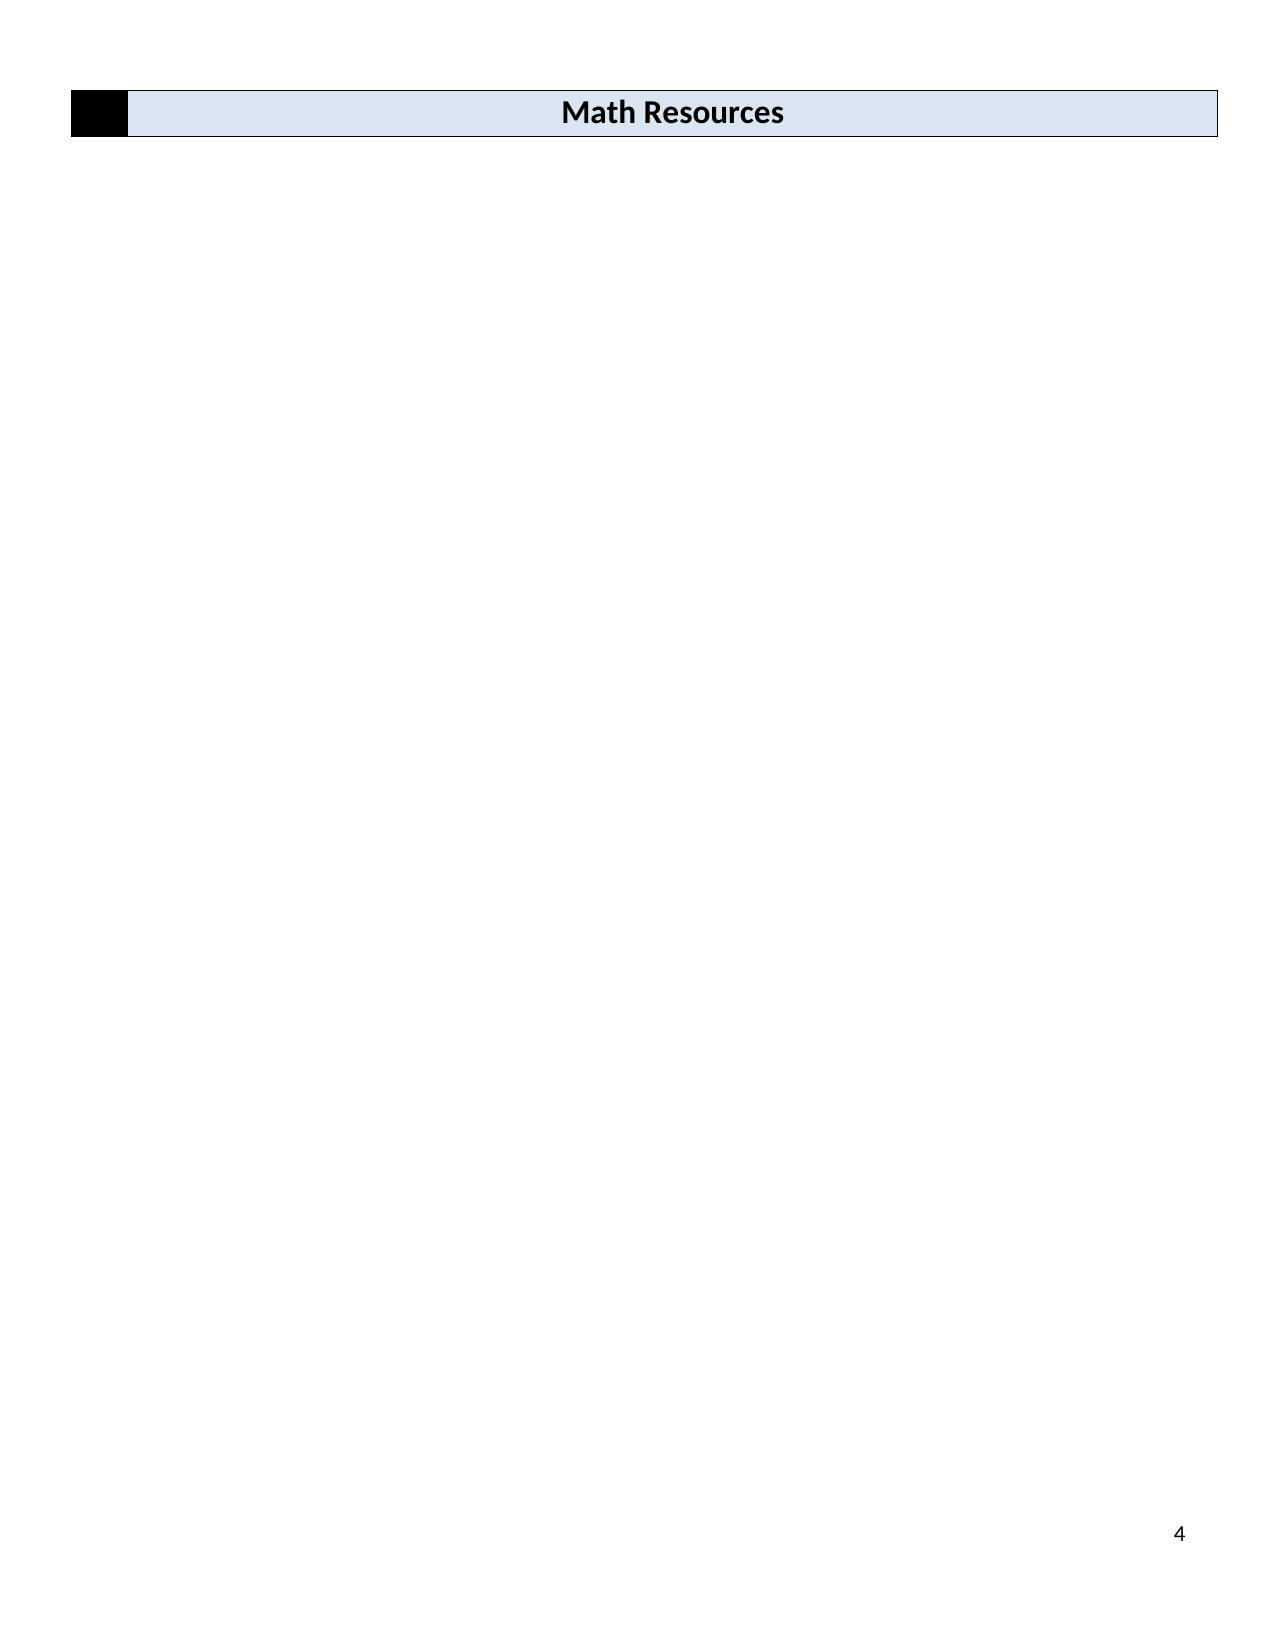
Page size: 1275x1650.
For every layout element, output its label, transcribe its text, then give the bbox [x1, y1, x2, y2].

table_cell [72, 91, 127, 136]
table_cell Math Resources [128, 91, 1217, 136]
